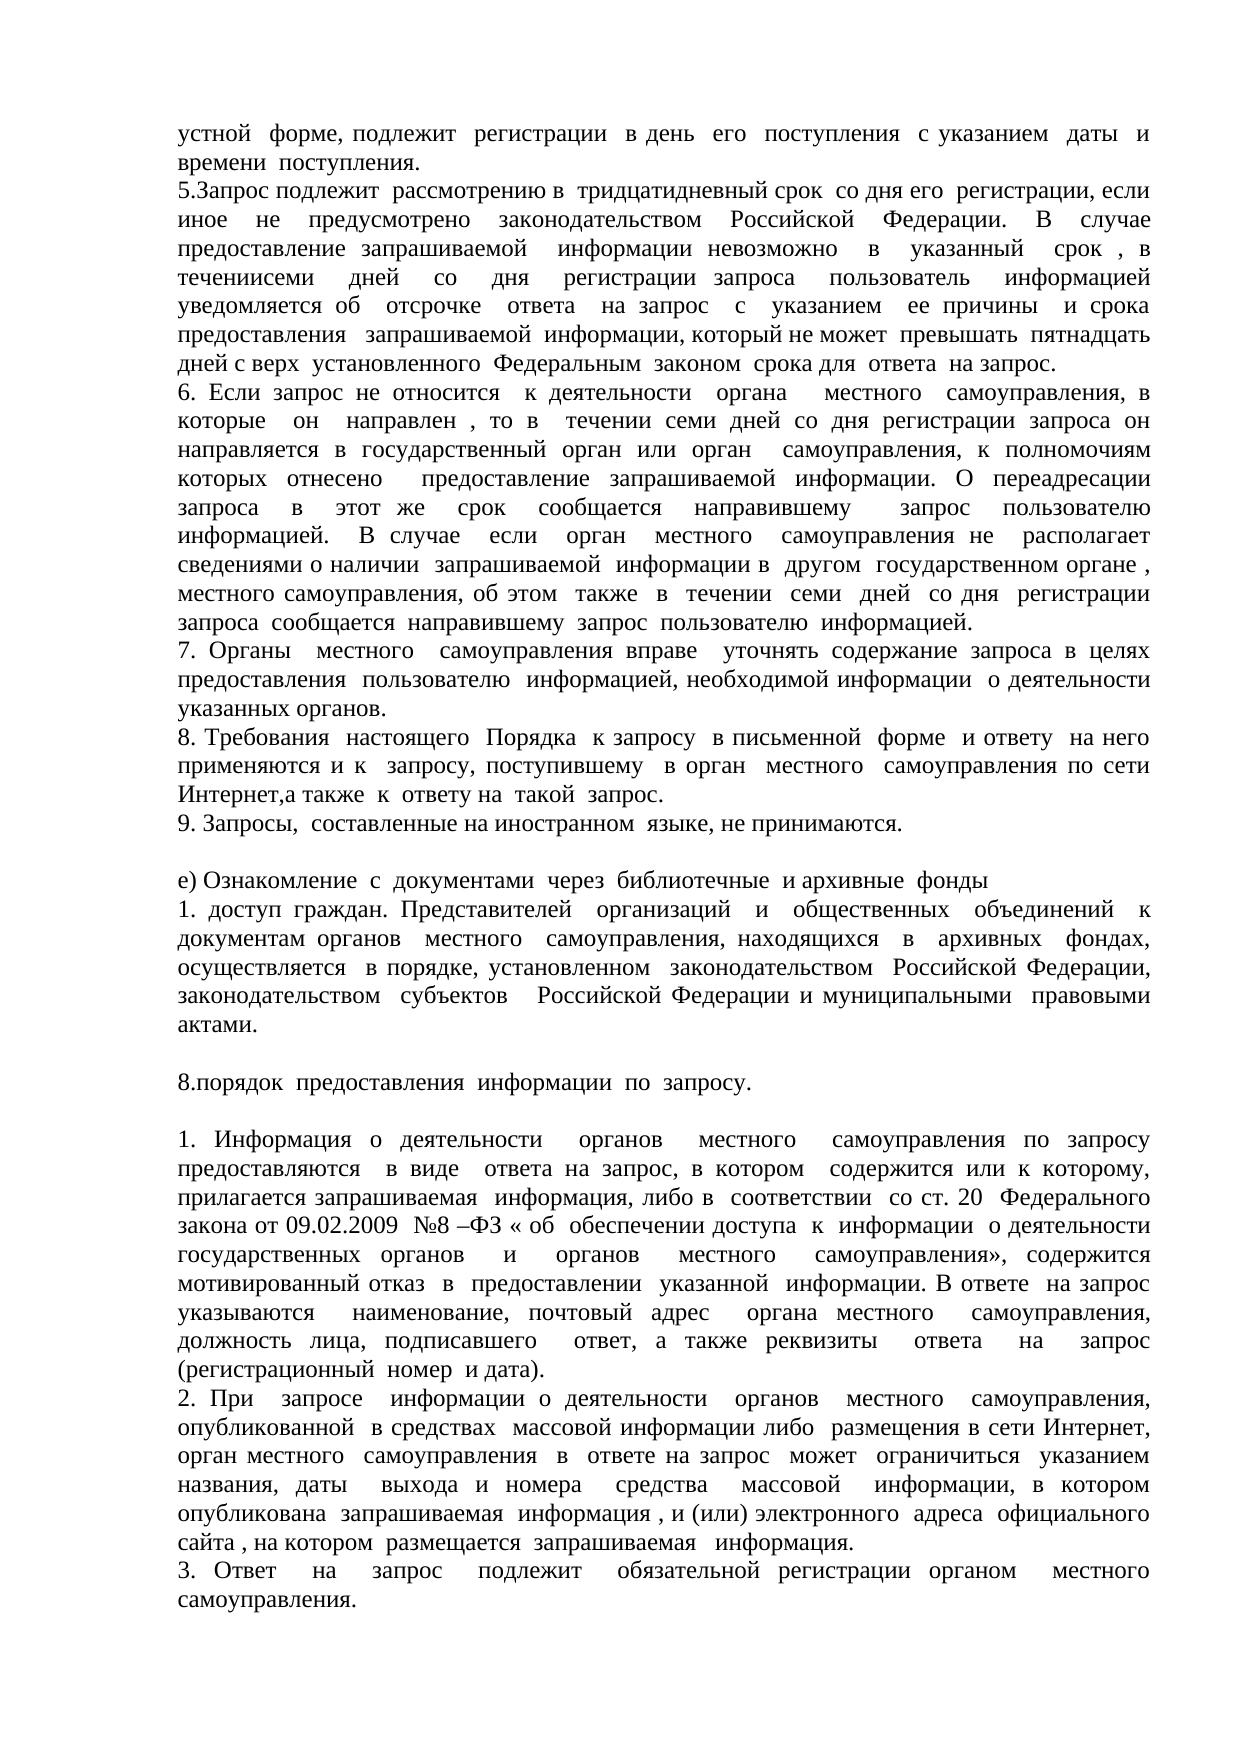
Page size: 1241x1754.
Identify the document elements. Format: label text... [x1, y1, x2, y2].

text 9. Запросы, составленные на иностранном языке, не принимаются. [177, 808, 1152, 837]
text 3. Ответ на запрос подлежит обязательной регистрации органом местного самоуправления. [177, 1556, 1152, 1613]
text 1. доступ граждан. Представителей организаций и общественных объединений к документам органов местного самоуправления, находящихся в архивных фондах, осуществляется в порядке, установленном законодательством Российской Федерации, законодательством субъектов Российской Федерации и муниципальными правовыми актами. [177, 894, 1152, 1038]
text 6. Если запрос не относится к деятельности органа местного самоуправления, в которые он направлен , то в течении семи дней со дня регистрации запроса он направляется в государственный орган или орган самоуправления, к полномочиям которых отнесено предоставление запрашиваемой информации. О переадресации запроса в этот же срок сообщается направившему запрос пользователю информацией. В случае если орган местного самоуправления не располагает сведениями о наличии запрашиваемой информации в другом государственном органе , местного самоуправления, об этом также в течении семи дней со дня регистрации запроса сообщается направившему запрос пользователю информацией. [177, 377, 1152, 636]
text 2. При запросе информации о деятельности органов местного самоуправления, опубликованной в средствах массовой информации либо размещения в сети Интернет, орган местного самоуправления в ответе на запрос может ограничиться указанием названия, даты выхода и номера средства массовой информации, в котором опубликована запрашиваемая информация , и (или) электронного адреса официального сайта , на котором размещается запрашиваемая информация. [177, 1383, 1152, 1556]
text 1. Информация о деятельности органов местного самоуправления по запросу предоставляются в виде ответа на запрос, в котором содержится или к которому, прилагается запрашиваемая информация, либо в соответствии со ст. 20 Федерального закона от 09.02.2009 №8 –ФЗ « об обеспечении доступа к информации о деятельности государственных органов и органов местного самоуправления», содержится мотивированный отказ в предоставлении указанной информации. В ответе на запрос указываются наименование, почтовый адрес органа местного самоуправления, должность лица, подписавшего ответ, а также реквизиты ответа на запрос (регистрационный номер и дата). [177, 1124, 1152, 1383]
text 8. Требования настоящего Порядка к запросу в письменной форме и ответу на него применяются и к запросу, поступившему в орган местного самоуправления по сети Интернет,а также к ответу на такой запрос. [177, 722, 1152, 808]
text 5.Запрос подлежит рассмотрению в тридцатидневный срок со дня его регистрации, если иное не предусмотрено законодательством Российской Федерации. В случае предоставление запрашиваемой информации невозможно в указанный срок , в течениисеми дней со дня регистрации запроса пользователь информацией уведомляется об отсрочке ответа на запрос с указанием ее причины и срока предоставления запрашиваемой информации, который не может превышать пятнадцать дней с верх установленного Федеральным законом срока для ответа на запрос. [177, 176, 1152, 377]
text 7. Органы местного самоуправления вправе уточнять содержание запроса в целях предоставления пользователю информацией, необходимой информации о деятельности указанных органов. [177, 636, 1152, 722]
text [177, 118, 1152, 176]
text 8.порядок предоставления информации по запросу. [177, 1067, 1152, 1096]
text е) Ознакомление с документами через библиотечные и архивные фонды [177, 866, 1152, 894]
